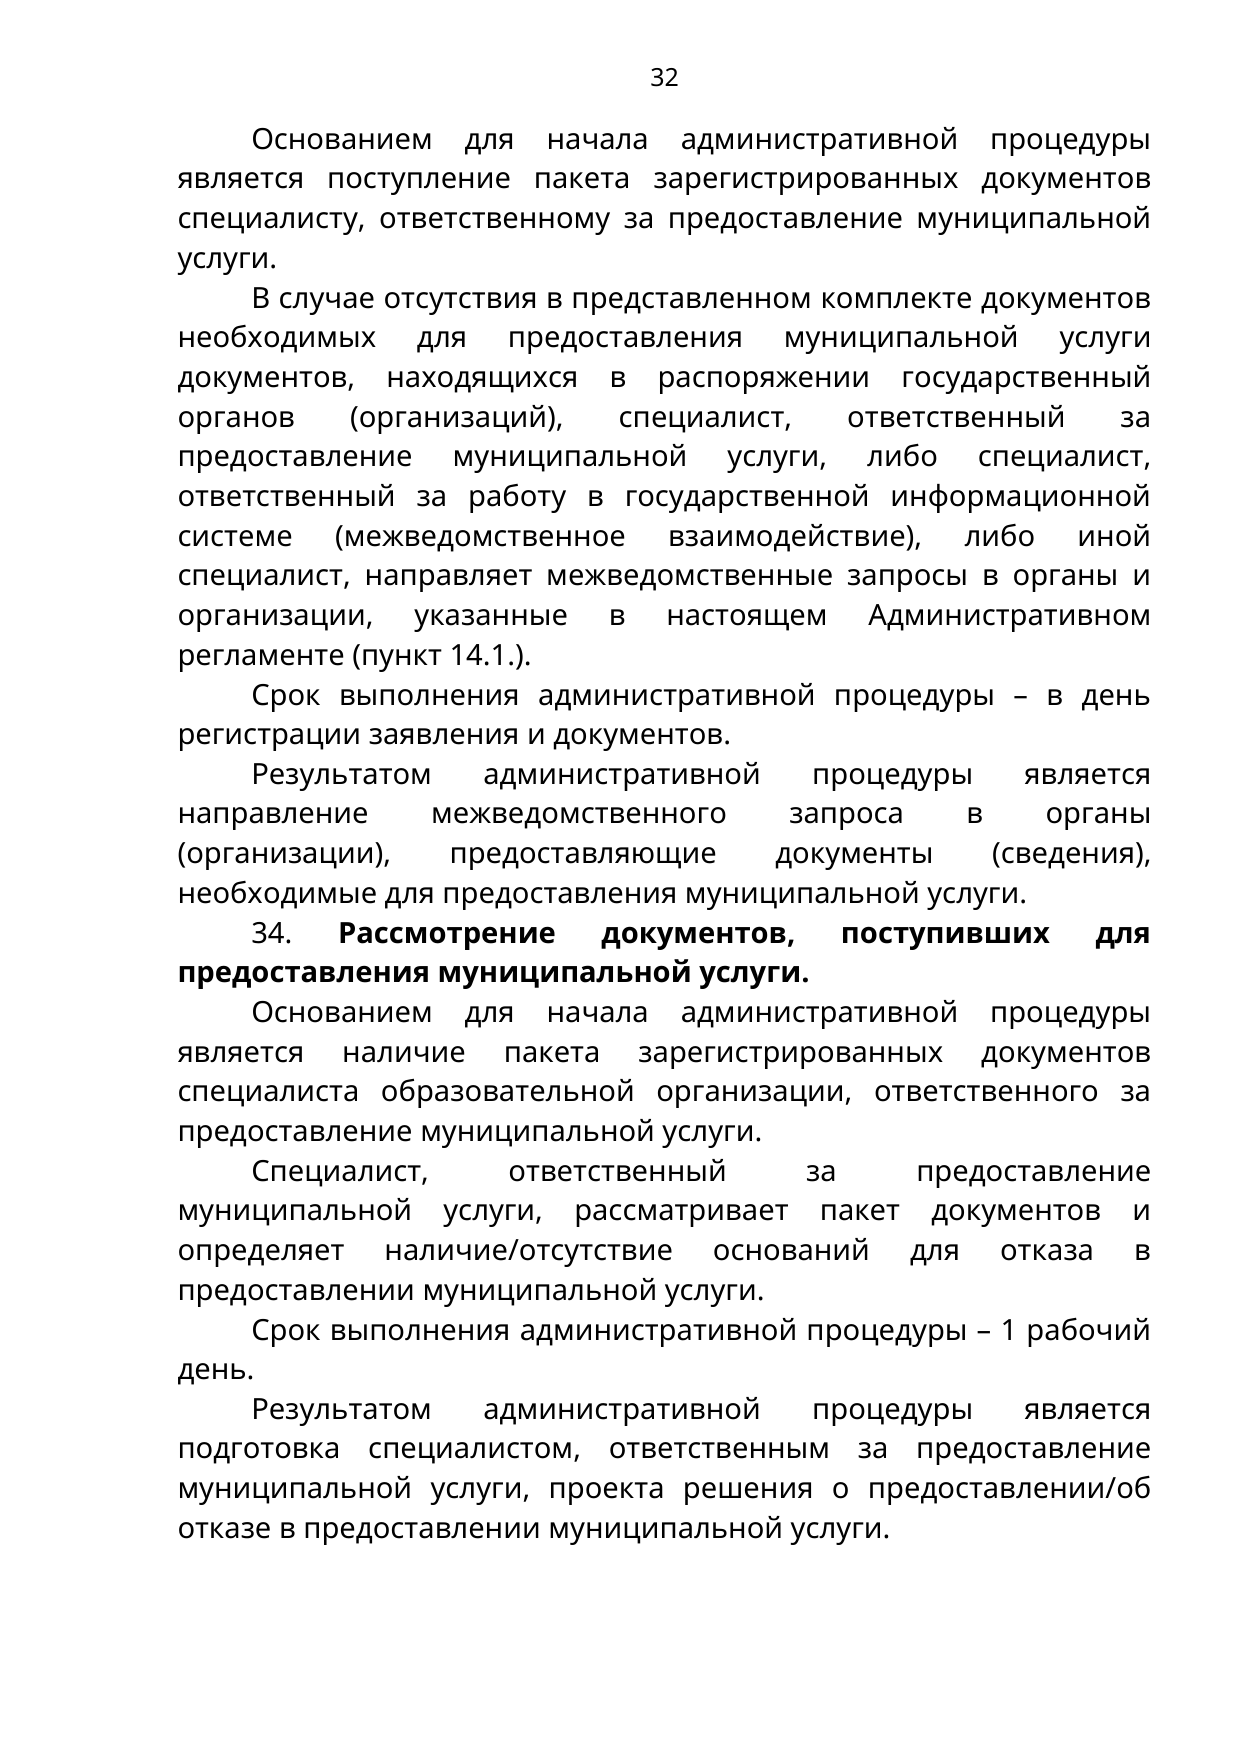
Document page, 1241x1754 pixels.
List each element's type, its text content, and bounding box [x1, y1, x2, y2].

text Специалист, ответственный за предоставление муниципальной услуги, рассматривает пакет документов и определяет наличие/отсутствие оснований для отказа в предоставлении муниципальной услуги. [177, 1150, 1152, 1309]
text Основанием для начала административной процедуры является поступление пакета зарегистрированных документов специалисту, ответственному за предоставление муниципальной услуги. [177, 118, 1152, 277]
text Срок выполнения административной процедуры – в день регистрации заявления и документов. [177, 674, 1152, 753]
text Основанием для начала административной процедуры является наличие пакета зарегистрированных документов специалиста образовательной организации, ответственного за предоставление муниципальной услуги. [177, 991, 1152, 1150]
text Результатом административной процедуры является направление межведомственного запроса в органы (организации), предоставляющие документы (сведения), необходимые для предоставления муниципальной услуги. [177, 753, 1152, 912]
text 34. Рассмотрение документов, поступивших для предоставления муниципальной услуги. [177, 912, 1152, 991]
text В случае отсутствия в представленном комплекте документов необходимых для предоставления муниципальной услуги документов, находящихся в распоряжении государственный органов (организаций), специалист, ответственный за предоставление муниципальной услуги, либо специалист, ответственный за работу в государственной информационной системе (межведомственное взаимодействие), либо иной специалист, направляет межведомственные запросы в органы и организации, указанные в настоящем Административном регламенте (пункт 14.1.). [177, 277, 1152, 674]
text Срок выполнения административной процедуры – 1 рабочий день. [177, 1309, 1152, 1388]
text Результатом административной процедуры является подготовка специалистом, ответственным за предоставление муниципальной услуги, проекта решения о предоставлении/об отказе в предоставлении муниципальной услуги. [177, 1388, 1152, 1547]
